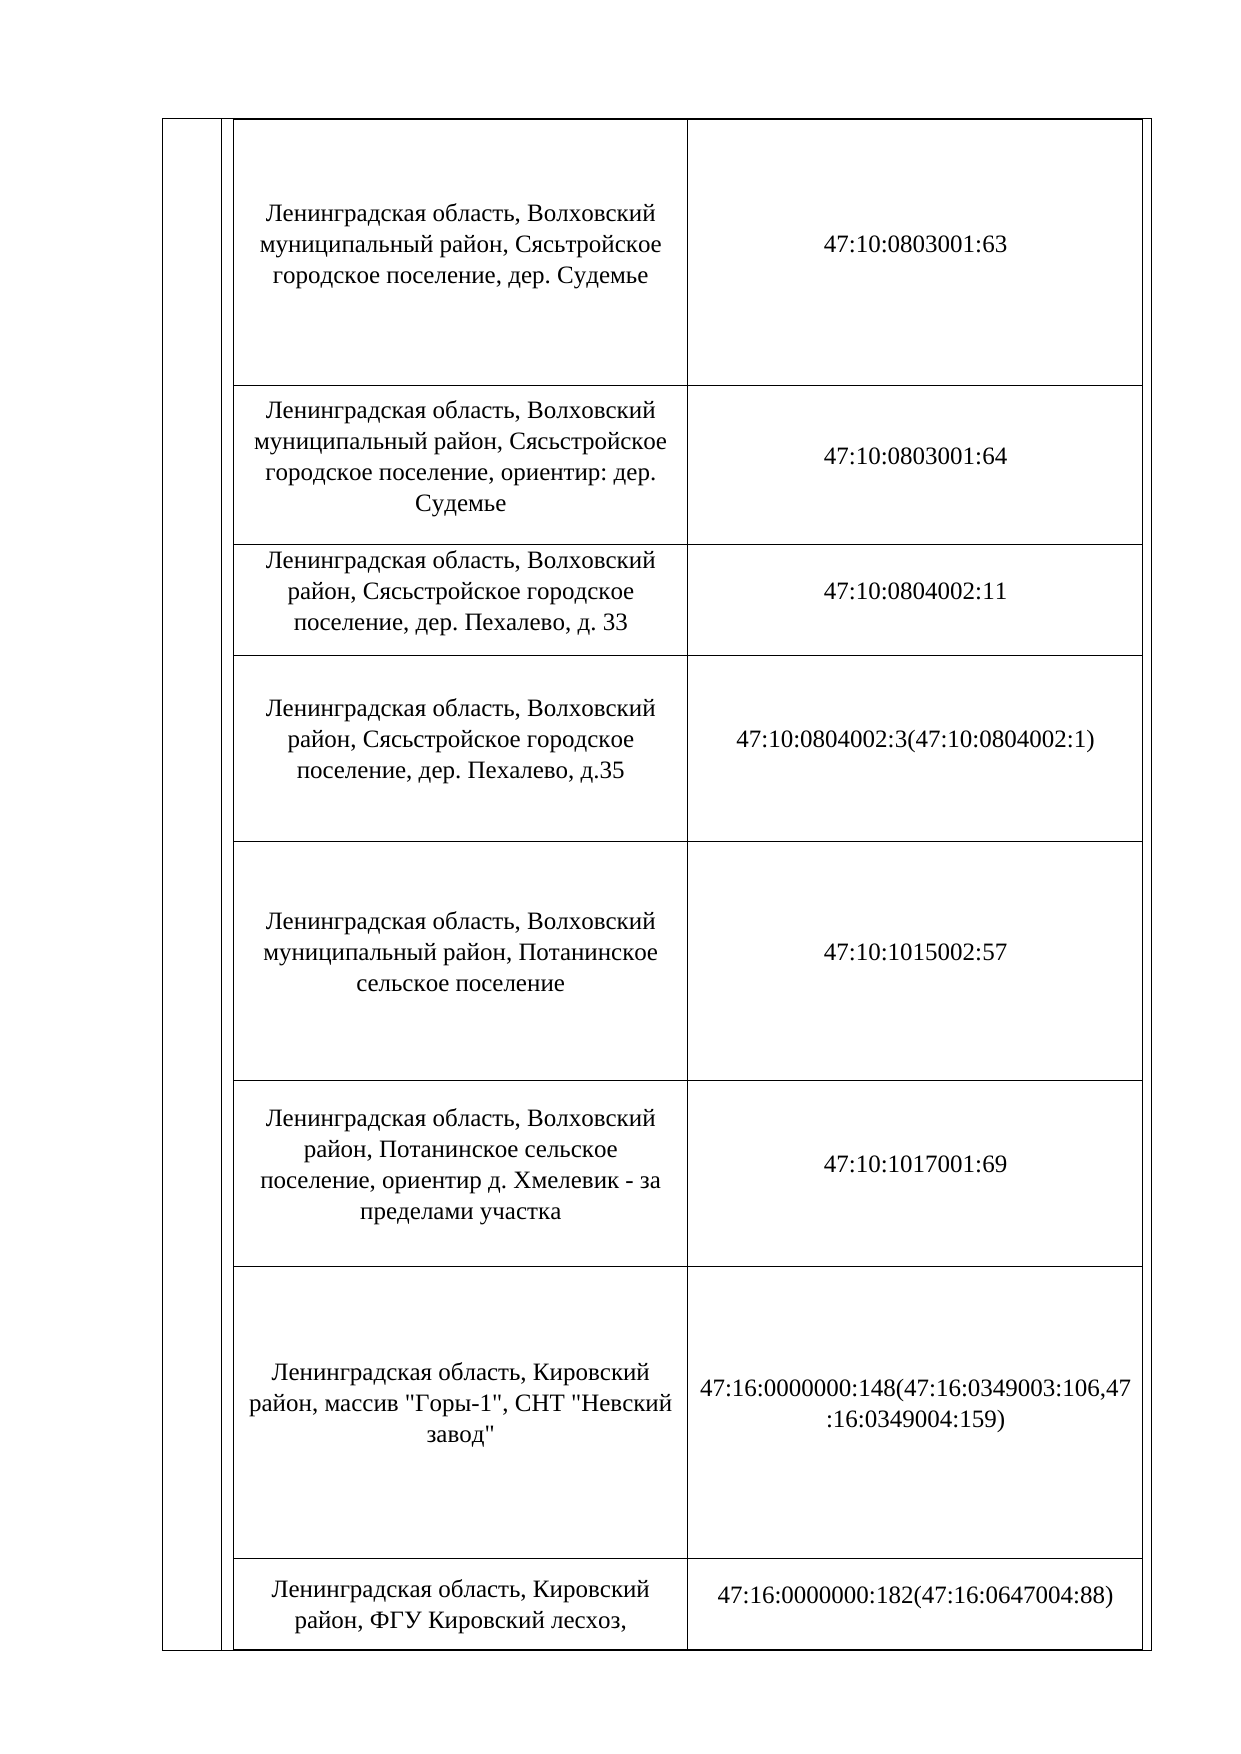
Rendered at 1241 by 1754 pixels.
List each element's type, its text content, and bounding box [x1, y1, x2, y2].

table_cell [688, 386, 1142, 544]
table_cell [688, 656, 1142, 841]
table_cell [222, 119, 233, 1649]
table_cell [1143, 119, 1151, 1649]
table_cell [234, 1559, 687, 1649]
table_cell [688, 842, 1142, 1080]
table_cell [234, 842, 687, 1080]
table_cell [234, 656, 687, 841]
table_cell [234, 1081, 687, 1266]
table_cell [688, 1559, 1142, 1649]
table_cell [234, 1267, 687, 1558]
table_cell [234, 386, 687, 544]
table_cell [688, 120, 1142, 385]
table_cell [688, 545, 1142, 655]
table_cell [688, 1081, 1142, 1266]
table_cell [234, 545, 687, 655]
table_cell [234, 120, 687, 385]
table_cell [688, 1267, 1142, 1558]
table_cell 3 [163, 119, 221, 1649]
